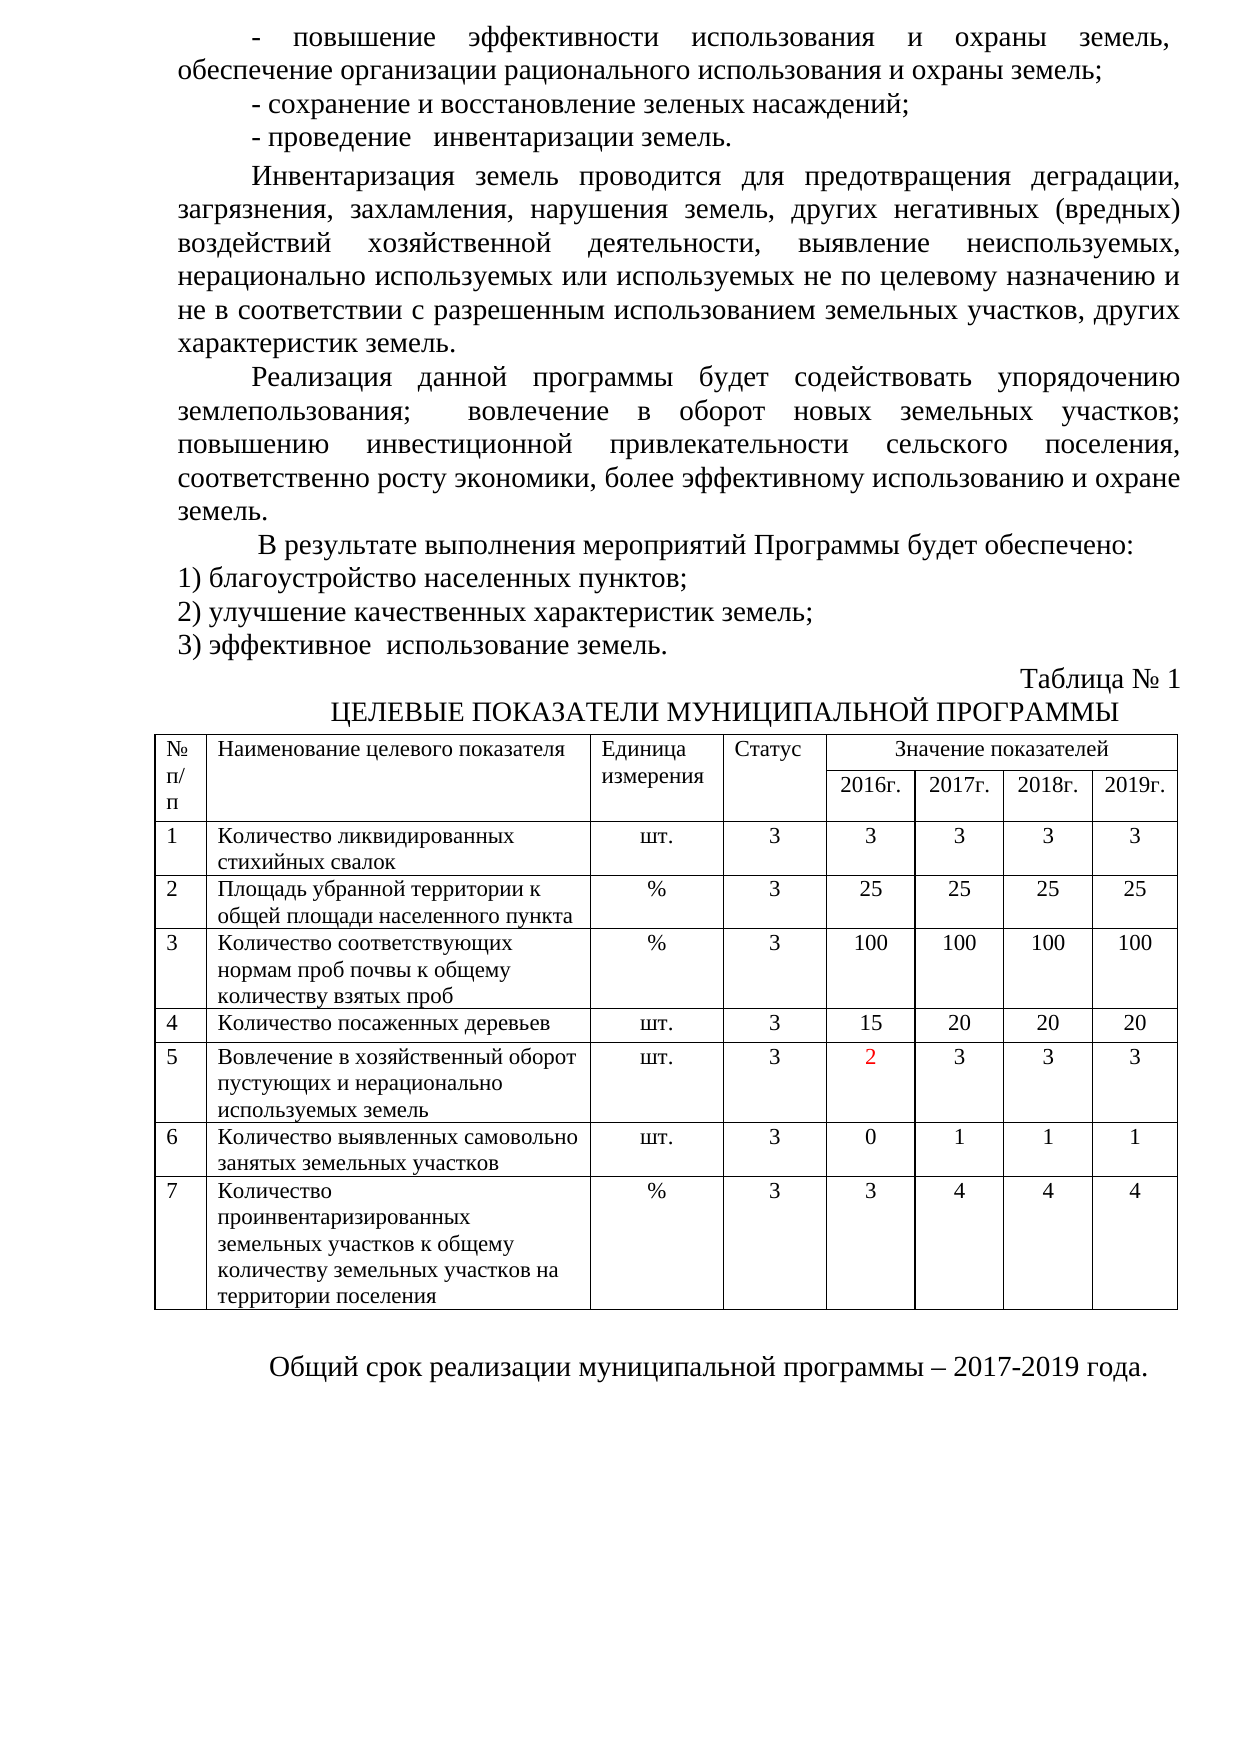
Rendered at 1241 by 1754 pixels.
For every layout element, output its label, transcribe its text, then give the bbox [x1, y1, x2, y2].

table_cell 100 [1004, 929, 1092, 1008]
table_cell 2 [156, 876, 206, 928]
table_cell 3 [156, 929, 206, 1008]
table_cell 2019г. [1093, 771, 1177, 821]
table_cell 1 [1093, 1123, 1177, 1176]
text ЦЕЛЕВЫЕ ПОКАЗАТЕЛИ МУНИЦИПАЛЬНОЙ ПРОГРАММЫ [181, 694, 1181, 728]
table_cell Количество ликвидированных стихийных свалок [207, 822, 590, 874]
table_cell Количество посаженных деревьев [207, 1009, 590, 1042]
table_cell шт. [591, 1043, 723, 1122]
table_cell Количество проинвентаризированных земельных участков к общему количеству земельных участков на территории поселения [207, 1177, 590, 1309]
table_cell 3 [1004, 822, 1092, 874]
table_cell Площадь убранной территории к общей площади населенного пункта [207, 876, 590, 928]
table_cell 4 [916, 1177, 1003, 1309]
table_cell 2018г. [1004, 771, 1092, 821]
table_cell 20 [1004, 1009, 1092, 1042]
table_cell 4 [1004, 1177, 1092, 1309]
text Общий срок реализации муниципальной программы – 2017-2019 года. [181, 1349, 1150, 1383]
table_cell 3 [1004, 1043, 1092, 1122]
table_cell 3 [724, 929, 826, 1008]
table_cell 3 [916, 1043, 1003, 1122]
table_cell 2017г. [916, 771, 1003, 821]
text 2) улучшение качественных характеристик земель; [103, 594, 1181, 627]
table_cell 100 [1093, 929, 1177, 1008]
table_cell Вовлечение в хозяйственный оборот пустующих и нерационально используемых земель [207, 1043, 590, 1122]
table_cell 100 [827, 929, 914, 1008]
text - повышение эффективности использования и охраны земель, обеспечение организации рационального использования и охраны земель; [177, 19, 1171, 86]
table_cell 25 [916, 876, 1003, 928]
table_cell 20 [1093, 1009, 1177, 1042]
table_cell 3 [827, 822, 914, 874]
table_cell 3 [827, 1177, 914, 1309]
text В результате выполнения мероприятий Программы будет обеспечено: [177, 527, 1181, 560]
table_cell 3 [724, 876, 826, 928]
table_cell 3 [1093, 1043, 1177, 1122]
table_cell Количество выявленных самовольно занятых земельных участков [207, 1123, 590, 1176]
table_cell 1 [1004, 1123, 1092, 1176]
table_cell 25 [1004, 876, 1092, 928]
text Инвентаризация земель проводится для предотвращения деградации, загрязнения, захламления, нарушения земель, других негативных (вредных) воздействий хозяйственной деятельности, выявление неиспользуемых, нерационально используемых или используемых не по целевому назначению и не в соответствии с разрешенным использованием земельных участков, других характеристик земель. [177, 158, 1181, 359]
text - сохранение и восстановление зеленых насаждений; [177, 86, 1171, 119]
table_cell 0 [827, 1123, 914, 1176]
table_header Наименование целевого показателя [207, 735, 590, 821]
text - проведение инвентаризации земель. [177, 119, 1181, 153]
table_cell % [591, 876, 723, 928]
table_cell % [591, 929, 723, 1008]
table_cell 2016г. [827, 771, 914, 821]
table_cell 7 [156, 1177, 206, 1309]
table_cell Количество соответствующих нормам проб почвы к общему количеству взятых проб [207, 929, 590, 1008]
table_cell 1 [156, 822, 206, 874]
table_cell 1 [916, 1123, 1003, 1176]
table_header Единица измерения [591, 735, 723, 821]
table_cell 100 [916, 929, 1003, 1008]
table_cell 5 [156, 1043, 206, 1122]
table_header № п/п [156, 735, 206, 821]
table_cell 25 [1093, 876, 1177, 928]
table_cell 3 [724, 822, 826, 874]
table_cell 20 [916, 1009, 1003, 1042]
table_cell 2 [827, 1043, 914, 1122]
table_cell % [591, 1177, 723, 1309]
table_cell 3 [724, 1123, 826, 1176]
table_cell шт. [591, 1123, 723, 1176]
table_cell 4 [1093, 1177, 1177, 1309]
table_cell 3 [1093, 822, 1177, 874]
table_cell шт. [591, 1009, 723, 1042]
table_header Значение показателей [827, 735, 1177, 770]
table_cell шт. [591, 822, 723, 874]
text Таблица № 1 [177, 661, 1181, 694]
text 3) эффективное использование земель. [177, 627, 1181, 661]
table_cell 3 [724, 1177, 826, 1309]
table_header Статус [724, 735, 826, 821]
table_cell 3 [724, 1009, 826, 1042]
table_cell 4 [156, 1009, 206, 1042]
table_cell 25 [827, 876, 914, 928]
table_cell 6 [156, 1123, 206, 1176]
text Реализация данной программы будет содействовать упорядочению землепользования; вовлечение в оборот новых земельных участков; повышению инвестиционной привлекательности сельского поселения, соответственно росту экономики, более эффективному использованию и охране земель. [177, 359, 1181, 527]
text 1) благоустройство населенных пунктов; [103, 560, 1181, 594]
table_cell 15 [827, 1009, 914, 1042]
table_cell 3 [724, 1043, 826, 1122]
table_cell 3 [916, 822, 1003, 874]
